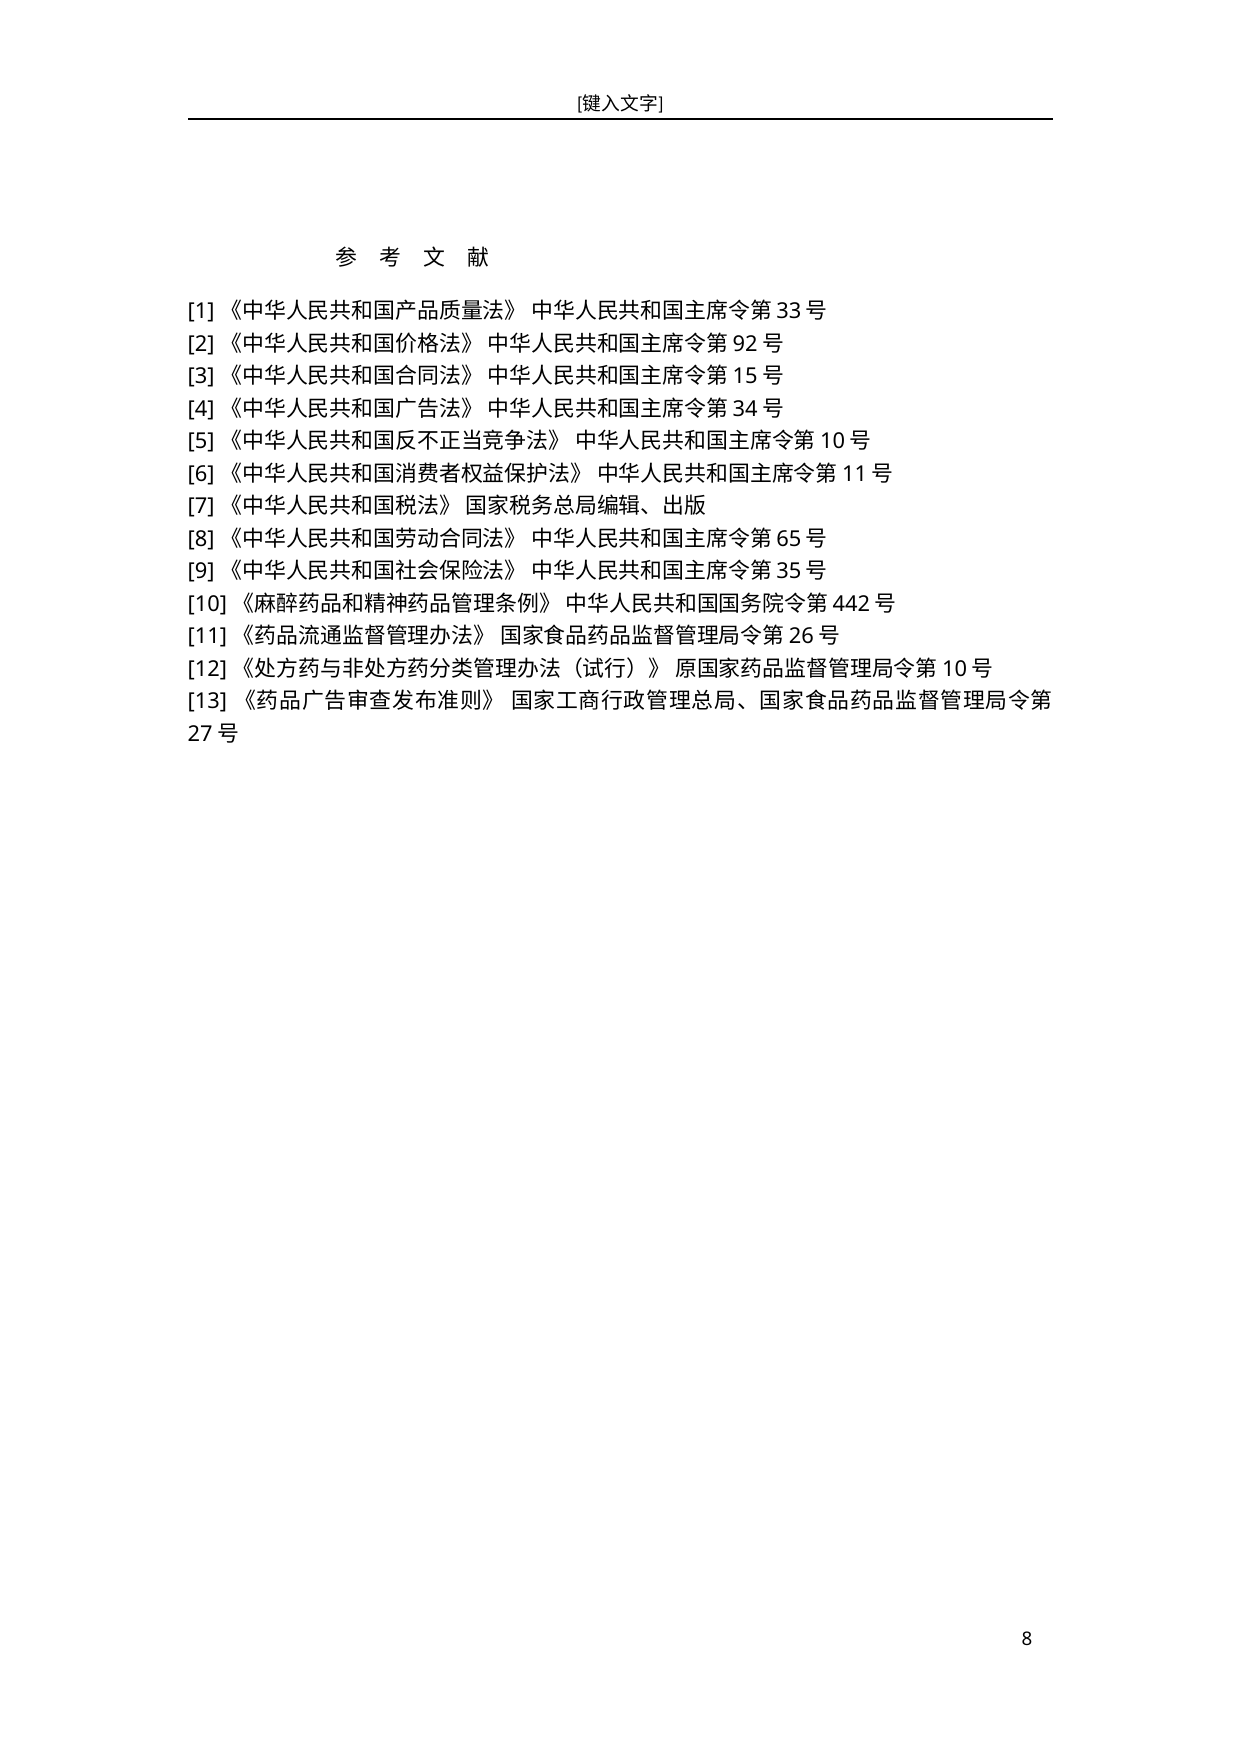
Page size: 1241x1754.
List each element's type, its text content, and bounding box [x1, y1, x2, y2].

text 参 考 文 献 [187, 240, 1053, 272]
text [6] 《中华人民共和国消费者权益保护法》 中华人民共和国主席令第11号 [187, 456, 1053, 488]
text [3] 《中华人民共和国合同法》 中华人民共和国主席令第15号 [187, 358, 1053, 391]
text [4] 《中华人民共和国广告法》 中华人民共和国主席令第34号 [187, 391, 1053, 423]
text [8] 《中华人民共和国劳动合同法》 中华人民共和国主席令第65号 [187, 521, 1053, 553]
text [7] 《中华人民共和国税法》 国家税务总局编辑、出版 [187, 488, 1053, 521]
text [13] 《药品广告审查发布准则》 国家工商行政管理总局、国家食品药品监督管理局令第27号 [187, 683, 1053, 748]
text [1] 《中华人民共和国产品质量法》 中华人民共和国主席令第33号 [187, 293, 1053, 326]
text [5] 《中华人民共和国反不正当竞争法》 中华人民共和国主席令第10号 [187, 423, 1053, 456]
text [9] 《中华人民共和国社会保险法》 中华人民共和国主席令第35号 [187, 553, 1053, 586]
text [11] 《药品流通监督管理办法》 国家食品药品监督管理局令第26号 [187, 618, 1053, 651]
text [12] 《处方药与非处方药分类管理办法（试行）》 原国家药品监督管理局令第10号 [187, 651, 1053, 683]
text [2] 《中华人民共和国价格法》 中华人民共和国主席令第92号 [187, 326, 1053, 358]
text [10] 《麻醉药品和精神药品管理条例》 中华人民共和国国务院令第442号 [187, 586, 1053, 618]
